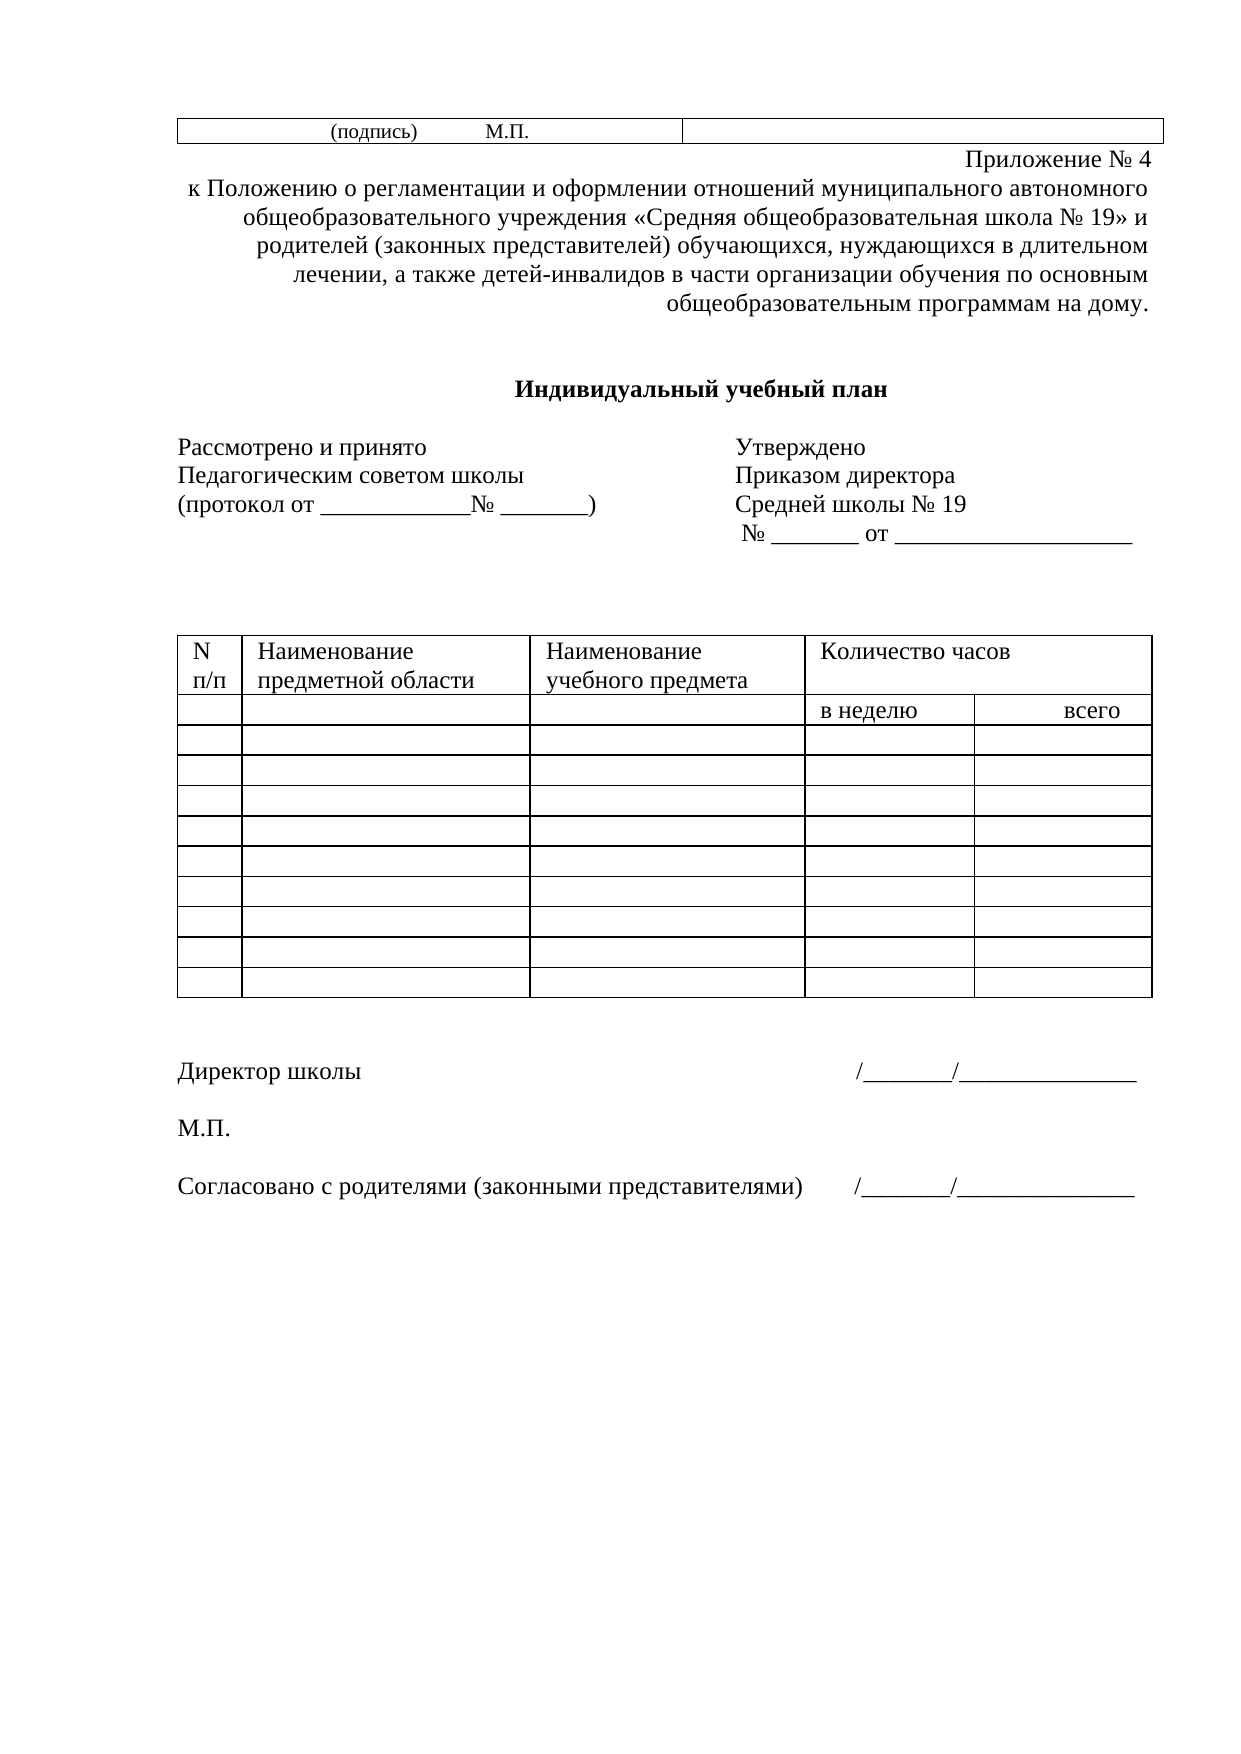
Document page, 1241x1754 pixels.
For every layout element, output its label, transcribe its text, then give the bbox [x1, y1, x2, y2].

table_cell [243, 756, 529, 784]
table_cell [806, 847, 974, 876]
table_cell Наименование предметной области [243, 636, 529, 694]
table_cell в неделю [806, 695, 974, 724]
table_cell [975, 786, 1151, 815]
table_cell [178, 938, 241, 966]
table_cell [243, 968, 529, 997]
table_cell [243, 817, 529, 845]
table_cell [243, 847, 529, 876]
table_cell [178, 695, 241, 724]
table_cell [975, 877, 1151, 906]
table_cell [806, 786, 974, 815]
table_cell [178, 786, 241, 815]
table_cell [243, 695, 529, 724]
table_cell [243, 726, 529, 754]
table_cell [531, 877, 804, 906]
table_cell [975, 817, 1151, 845]
table_cell [178, 907, 241, 936]
table_cell [243, 907, 529, 936]
table_cell [531, 847, 804, 876]
table_cell [178, 877, 241, 906]
table_cell [806, 756, 974, 784]
table_cell [806, 817, 974, 845]
table_cell [806, 938, 974, 966]
table_cell [531, 817, 804, 845]
table_header Рассмотрено и принято Педагогическим советом школы (протокол от ____________№ _______) [166, 432, 723, 576]
table_cell Количество часов [806, 636, 1151, 694]
table_cell [531, 756, 804, 784]
table_cell [975, 968, 1151, 997]
table_cell [178, 726, 241, 754]
table_cell [178, 817, 241, 845]
table_cell [975, 907, 1151, 936]
table_cell [975, 756, 1151, 784]
table_cell [806, 877, 974, 906]
table_cell [531, 938, 804, 966]
text Приложение № 4 [177, 144, 1152, 173]
table_cell [531, 968, 804, 997]
text к Положению о регламентации и оформлении отношений муниципального автономного общеобразовательного учреждения «Средняя общеобразовательная школа № 19» и родителей (законных представителей) обучающихся, нуждающихся в длительном лечении, а также детей-инвалидов в части организации обучения по основным общеобразовательным программам на дому. [77, 173, 1149, 317]
table_cell [178, 847, 241, 876]
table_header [683, 119, 1163, 143]
table_cell [806, 968, 974, 997]
table_cell [975, 938, 1151, 966]
table_cell [243, 786, 529, 815]
table_cell всего [975, 695, 1151, 724]
table_cell Наименование учебного предмета [531, 636, 804, 694]
table_cell [531, 726, 804, 754]
table_cell [531, 907, 804, 936]
table_cell [531, 695, 804, 724]
table_cell [531, 786, 804, 815]
table_cell [975, 726, 1151, 754]
text Директор школы /_______/______________ [177, 1056, 1152, 1084]
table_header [178, 119, 682, 143]
text Согласовано с родителями (законными представителями) /_______/______________ [177, 1171, 1152, 1199]
table_cell [806, 726, 974, 754]
table_cell [178, 756, 241, 784]
text М.П. [177, 1113, 1152, 1142]
table_cell [243, 938, 529, 966]
table_cell [975, 847, 1151, 876]
table_cell [178, 968, 241, 997]
table_cell [806, 907, 974, 936]
table_cell N п/п [178, 636, 241, 694]
table_header Утверждено Приказом директора Средней школы № 19 № _______ от ___________________ [724, 432, 1152, 576]
table_cell [243, 877, 529, 906]
text Индивидуальный учебный план [177, 374, 1152, 403]
